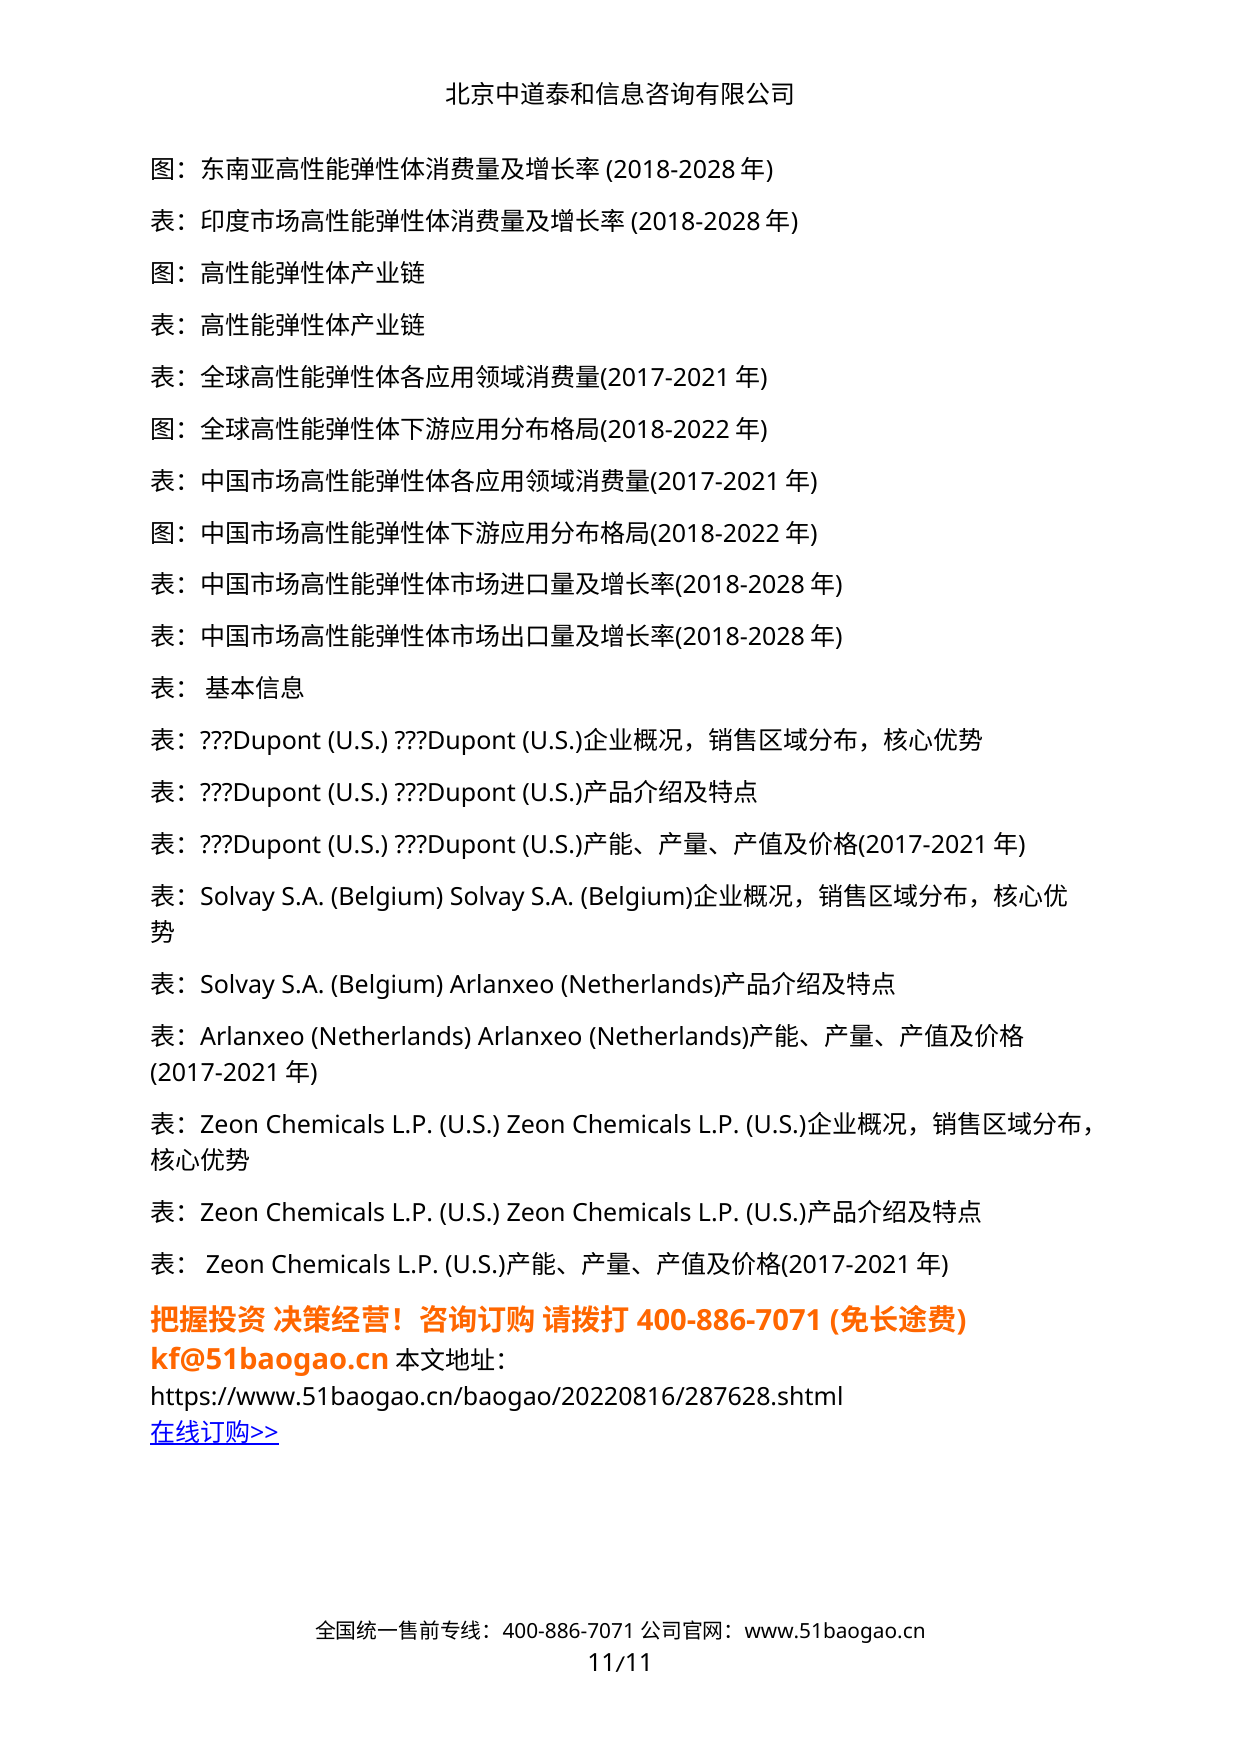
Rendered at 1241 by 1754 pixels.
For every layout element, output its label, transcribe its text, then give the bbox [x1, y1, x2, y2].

text 在线订购>> [150, 1412, 1090, 1449]
text 表：Zeon Chemicals L.P. (U.S.) Zeon Chemicals L.P. (U.S.)企业概况，销售区域分布，核心优势 [150, 1104, 1090, 1177]
text 图：高性能弹性体产业链 [150, 254, 1090, 290]
text 表：印度市场高性能弹性体消费量及增长率 (2018-2028年) [150, 202, 1090, 238]
text 表：中国市场高性能弹性体市场出口量及增长率(2018-2028年) [150, 617, 1090, 653]
text 表：Arlanxeo (Netherlands) Arlanxeo (Netherlands)产能、产量、产值及价格(2017-2021年) [150, 1016, 1090, 1089]
text 表： 基本信息 [150, 669, 1090, 705]
text 表：中国市场高性能弹性体市场进口量及增长率(2018-2028年) [150, 565, 1090, 601]
text 表：???Dupont (U.S.) ???Dupont (U.S.)产品介绍及特点 [150, 772, 1090, 809]
text 表：Solvay S.A. (Belgium) Solvay S.A. (Belgium)企业概况，销售区域分布，核心优势 [150, 876, 1090, 949]
text 表：???Dupont (U.S.) ???Dupont (U.S.)企业概况，销售区域分布，核心优势 [150, 721, 1090, 757]
text 表： Zeon Chemicals L.P. (U.S.)产能、产量、产值及价格(2017-2021年) [150, 1244, 1090, 1281]
text 图：中国市场高性能弹性体下游应用分布格局(2018-2022年) [150, 513, 1090, 549]
text 表：中国市场高性能弹性体各应用领域消费量(2017-2021年) [150, 461, 1090, 497]
text 把握投资 决策经营！咨询订购 请拨打 400-886-7071 (免长途费) kf@51baogao.cn本文地址：https://www.51baogao.cn/baogao/20220816/287628.shtml [150, 1296, 1090, 1412]
text 表：高性能弹性体产业链 [150, 306, 1090, 342]
text 图：全球高性能弹性体下游应用分布格局(2018-2022年) [150, 409, 1090, 446]
text 表：全球高性能弹性体各应用领域消费量(2017-2021年) [150, 357, 1090, 394]
text 图：东南亚高性能弹性体消费量及增长率 (2018-2028年) [150, 150, 1090, 186]
text 表：Solvay S.A. (Belgium) Arlanxeo (Netherlands)产品介绍及特点 [150, 964, 1090, 1001]
text 表：Zeon Chemicals L.P. (U.S.) Zeon Chemicals L.P. (U.S.)产品介绍及特点 [150, 1192, 1090, 1229]
text 表：???Dupont (U.S.) ???Dupont (U.S.)产能、产量、产值及价格(2017-2021年) [150, 824, 1090, 861]
